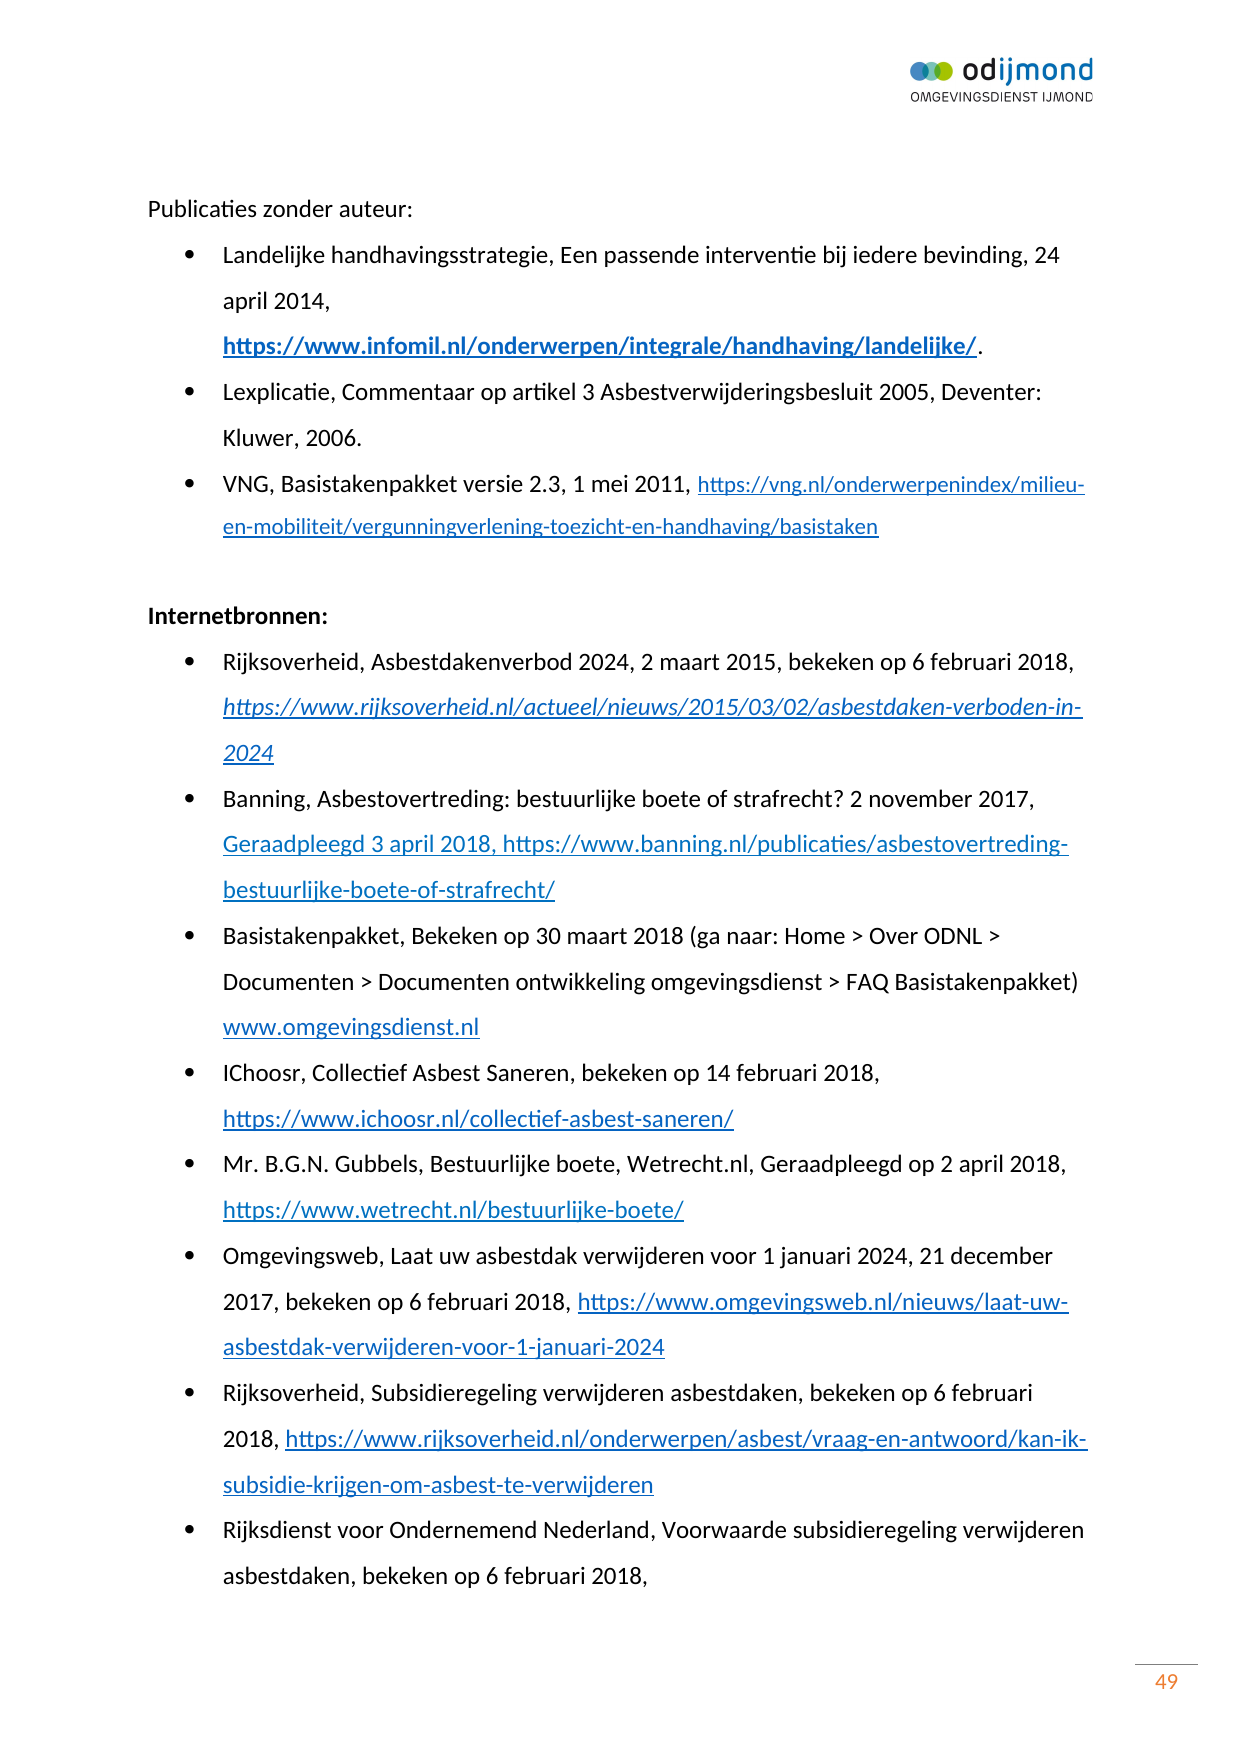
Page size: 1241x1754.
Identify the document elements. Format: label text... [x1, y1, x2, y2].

list Mr. B.G.N. Gubbels, Bestuurlijke boete, Wetrecht.nl, Geraadpleegd op 2 april 2018, https://www.wetrecht.nl/bestuurlijke-boete/ [185, 1149, 1093, 1225]
text Internetbronnen: [148, 600, 1093, 630]
list Basistakenpakket, Bekeken op 30 maart 2018 (ga naar: Home > Over ODNL > Documenten > Documenten ontwikkeling omgevingsdienst > FAQ Basistakenpakket) www.omgevingsdienst.nl [185, 920, 1093, 1042]
list Lexplicatie, Commentaar op artikel 3 Asbestverwijderingsbesluit 2005, Deventer: Kluwer, 2006. [185, 376, 1093, 452]
list Banning, Asbestovertreding: bestuurlijke boete of strafrecht? 2 november 2017, Geraadpleegd 3 april 2018, https://www.banning.nl/publicaties/asbestovertreding-bestuurlijke-boete-of-strafrecht/ [185, 783, 1093, 905]
text Publicaties zonder auteur: [148, 193, 1093, 224]
list Rijksdienst voor Ondernemend Nederland, Voorwaarde subsidieregeling verwijderen asbestdaken, bekeken op 6 februari 2018, [185, 1514, 1093, 1591]
list Landelijke handhavingsstrategie, Een passende interventie bij iedere bevinding, 24 april 2014, https://www.infomil.nl/onderwerpen/integrale/handhaving/landelijke/. [185, 239, 1093, 361]
picture [910, 57, 1093, 102]
list Rijksoverheid, Asbestdakenverbod 2024, 2 maart 2015, bekeken op 6 februari 2018, https://www.rijksoverheid.nl/actueel/nieuws/2015/03/02/asbestdaken-verboden-in-2024 [185, 646, 1093, 768]
list Rijksoverheid, Subsidieregeling verwijderen asbestdaken, bekeken op 6 februari 2018, https://www.rijksoverheid.nl/onderwerpen/asbest/vraag-en-antwoord/kan-ik-subsidie-krijgen-om-asbest-te-verwijderen [185, 1377, 1093, 1499]
list Omgevingsweb, Laat uw asbestdak verwijderen voor 1 januari 2024, 21 december 2017, bekeken op 6 februari 2018, https://www.omgevingsweb.nl/nieuws/laat-uw-asbestdak-verwijderen-voor-1-januari-2024 [185, 1240, 1093, 1362]
list VNG, Basistakenpakket versie 2.3, 1 mei 2011, https://vng.nl/onderwerpenindex/milieu-en-mobiliteit/vergunningverlening-toezicht-en-handhaving/basistaken [185, 468, 1093, 540]
list IChoosr, Collectief Asbest Saneren, bekeken op 14 februari 2018, https://www.ichoosr.nl/collectief-asbest-saneren/ [185, 1057, 1093, 1133]
